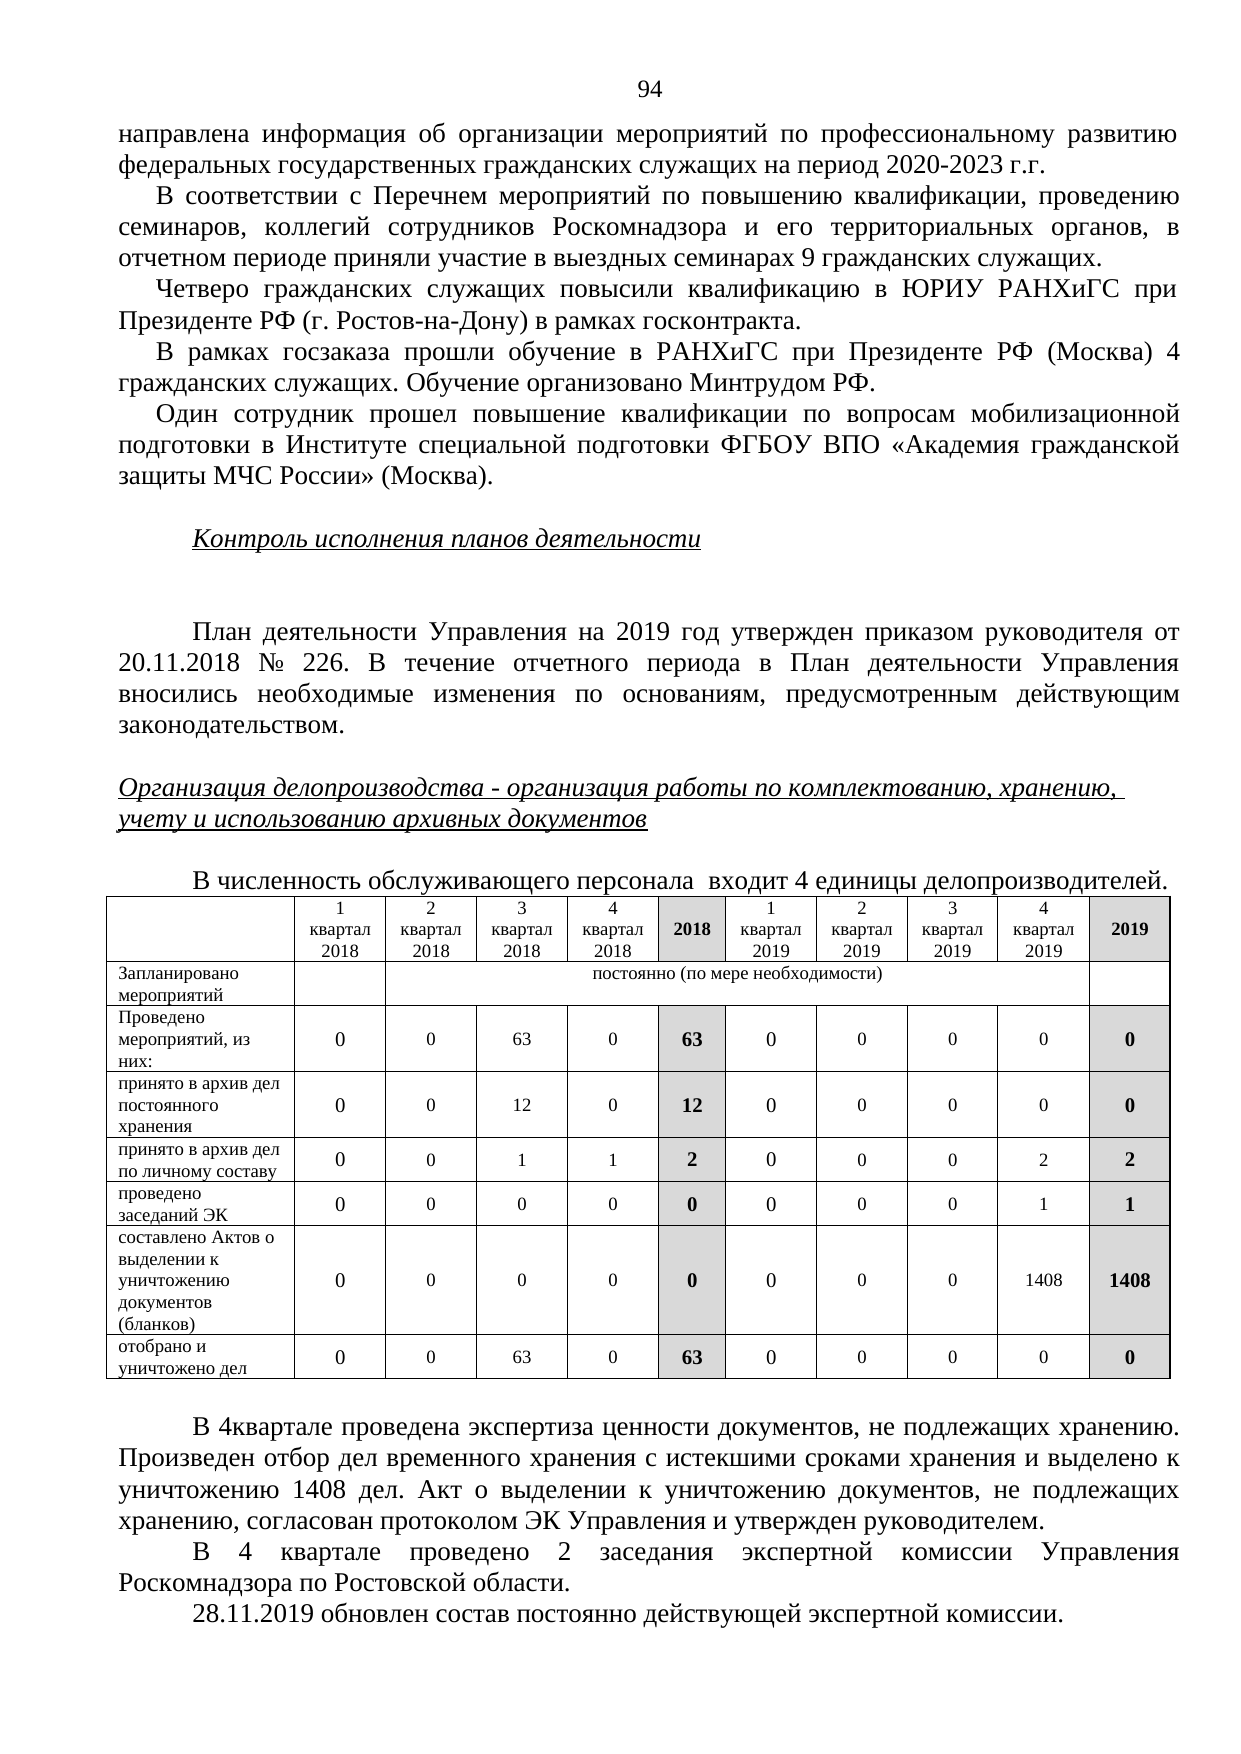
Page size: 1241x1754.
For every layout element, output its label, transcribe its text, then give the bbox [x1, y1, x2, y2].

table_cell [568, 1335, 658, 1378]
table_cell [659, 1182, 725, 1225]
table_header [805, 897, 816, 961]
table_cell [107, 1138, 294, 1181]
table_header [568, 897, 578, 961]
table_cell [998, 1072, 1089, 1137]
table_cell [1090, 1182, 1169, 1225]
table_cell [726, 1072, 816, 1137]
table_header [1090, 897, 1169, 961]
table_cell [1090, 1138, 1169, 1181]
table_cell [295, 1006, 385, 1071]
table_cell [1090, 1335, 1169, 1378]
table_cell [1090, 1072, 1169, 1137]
text Один сотрудник прошел повышение квалификации по вопросам мобилизационной подготовки в Институте специальной подготовки ФГБОУ ВПО «Академия гражданской защиты МЧС России» (Москва). [118, 397, 1181, 491]
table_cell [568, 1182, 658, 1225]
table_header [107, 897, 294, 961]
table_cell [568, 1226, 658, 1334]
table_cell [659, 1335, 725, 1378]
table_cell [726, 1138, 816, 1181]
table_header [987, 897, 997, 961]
text Организация делопроизводства - организация работы по комплектованию, хранению, учету и использованию архивных документов [118, 771, 1181, 833]
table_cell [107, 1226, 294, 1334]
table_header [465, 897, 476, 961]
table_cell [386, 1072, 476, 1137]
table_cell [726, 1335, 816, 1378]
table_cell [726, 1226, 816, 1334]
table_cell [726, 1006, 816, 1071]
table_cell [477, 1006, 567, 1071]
text Четверо гражданских служащих повысили квалификацию в ЮРИУ РАНХиГС при Президенте РФ (г. Ростов-на-Дону) в рамках госконтракта. [118, 273, 1179, 335]
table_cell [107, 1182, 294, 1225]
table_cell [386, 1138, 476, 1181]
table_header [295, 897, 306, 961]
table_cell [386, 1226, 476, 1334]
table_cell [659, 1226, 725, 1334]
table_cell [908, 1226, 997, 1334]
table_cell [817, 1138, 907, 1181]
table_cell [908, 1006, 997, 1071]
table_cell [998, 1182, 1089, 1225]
list В соответствии с Перечнем мероприятий по повышению квалификации, проведению семинаров, коллегий сотрудников Роскомнадзора и его территориальных органов, в отчетном периоде приняли участие в выездных семинарах 9 гражданских служащих. [118, 179, 1181, 273]
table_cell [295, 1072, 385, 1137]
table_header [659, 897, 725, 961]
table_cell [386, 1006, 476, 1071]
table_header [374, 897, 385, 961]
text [118, 117, 1179, 179]
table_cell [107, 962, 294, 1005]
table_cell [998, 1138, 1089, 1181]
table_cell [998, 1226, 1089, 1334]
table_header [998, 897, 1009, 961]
text В рамках госзаказа прошли обучение в РАНХиГС при Президенте РФ (Москва) 4 гражданских служащих. Обучение организовано Минтрудом РФ. [118, 335, 1181, 397]
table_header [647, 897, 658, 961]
text План деятельности Управления на 2019 год утвержден приказом руководителя от 20.11.2018 № 226. В течение отчетного периода в План деятельности Управления вносились необходимые изменения по основаниям, предусмотренным действующим законодательством. [118, 615, 1181, 740]
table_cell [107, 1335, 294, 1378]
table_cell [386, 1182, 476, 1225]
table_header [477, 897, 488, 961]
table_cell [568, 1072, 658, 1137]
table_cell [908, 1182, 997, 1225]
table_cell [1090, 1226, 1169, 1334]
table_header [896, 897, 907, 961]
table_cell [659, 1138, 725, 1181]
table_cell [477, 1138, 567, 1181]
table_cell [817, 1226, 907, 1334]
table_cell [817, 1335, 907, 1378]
text В 4 квартале проведено 2 заседания экспертной комиссии Управления Роскомнадзора по Ростовской области. [118, 1535, 1181, 1597]
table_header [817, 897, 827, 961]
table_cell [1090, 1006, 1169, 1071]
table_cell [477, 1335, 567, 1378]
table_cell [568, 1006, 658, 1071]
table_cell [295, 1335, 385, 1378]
text Контроль исполнения планов деятельности [118, 522, 1181, 553]
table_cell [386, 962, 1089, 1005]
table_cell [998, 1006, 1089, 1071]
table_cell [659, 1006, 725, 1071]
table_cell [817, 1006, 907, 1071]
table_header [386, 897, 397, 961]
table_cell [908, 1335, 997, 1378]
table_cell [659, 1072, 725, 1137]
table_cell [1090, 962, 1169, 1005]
text В 4квартале проведена экспертиза ценности документов, не подлежащих хранению. Произведен отбор дел временного хранения с истекшими сроками хранения и выделено к уничтожению 1408 дел. Акт о выделении к уничтожению документов, не подлежащих хранению, согласован протоколом ЭК Управления и утвержден руководителем. [118, 1410, 1181, 1535]
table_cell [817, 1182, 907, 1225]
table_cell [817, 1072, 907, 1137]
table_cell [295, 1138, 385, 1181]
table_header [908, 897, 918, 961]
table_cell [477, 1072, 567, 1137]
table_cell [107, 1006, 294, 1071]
text 28.11.2019 обновлен состав постоянно действующей экспертной комиссии. [118, 1597, 1181, 1628]
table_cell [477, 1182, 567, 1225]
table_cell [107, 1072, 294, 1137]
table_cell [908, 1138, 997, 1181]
text В численность обслуживающего персонала входит 4 единицы делопроизводителей. [118, 864, 1181, 896]
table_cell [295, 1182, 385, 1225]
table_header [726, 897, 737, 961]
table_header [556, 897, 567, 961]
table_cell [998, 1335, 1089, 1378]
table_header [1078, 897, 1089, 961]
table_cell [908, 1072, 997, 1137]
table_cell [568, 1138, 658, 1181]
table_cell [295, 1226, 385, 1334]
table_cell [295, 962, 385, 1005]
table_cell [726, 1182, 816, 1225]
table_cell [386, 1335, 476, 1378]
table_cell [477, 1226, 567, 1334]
